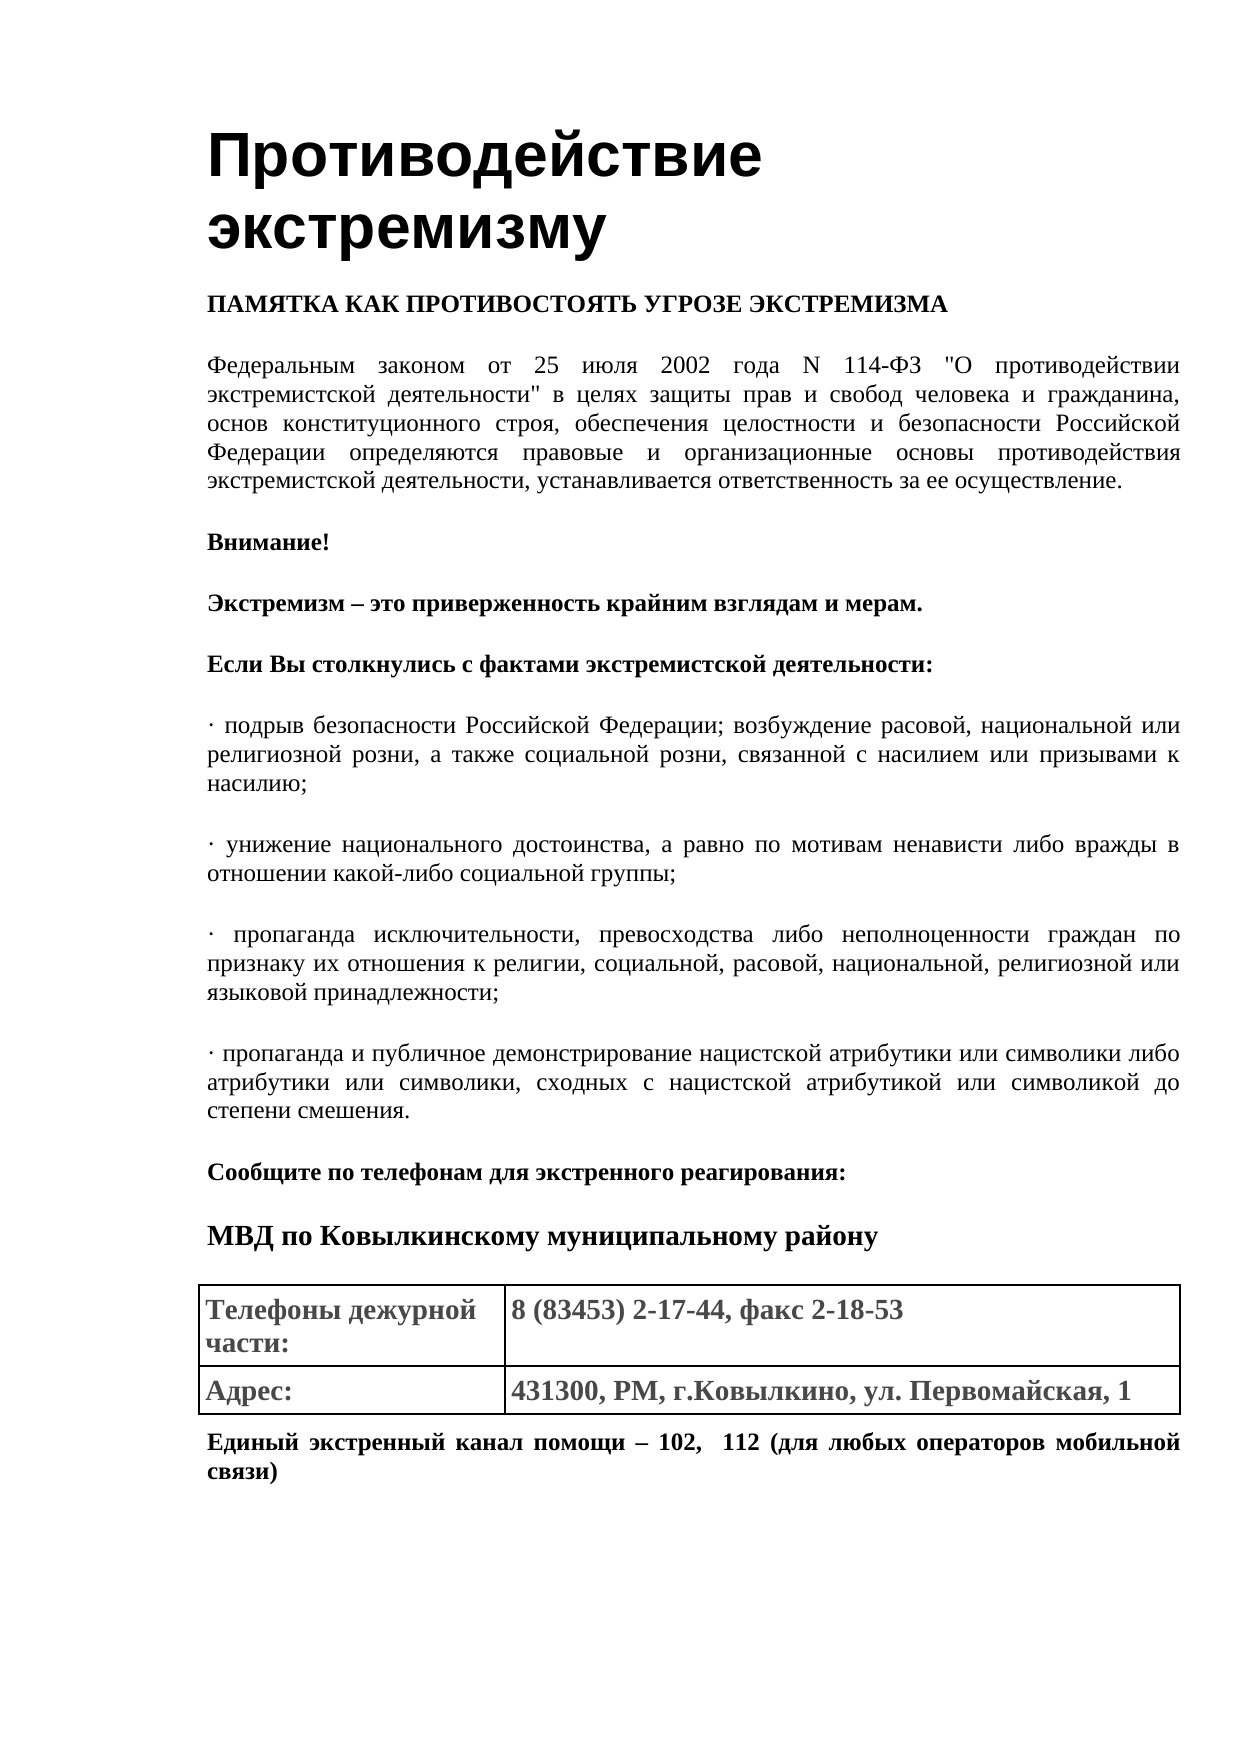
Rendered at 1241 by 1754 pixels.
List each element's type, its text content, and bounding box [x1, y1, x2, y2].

text ПАМЯТКА КАК ПРОТИВОСТОЯТЬ УГРОЗЕ ЭКСТРЕМИЗМА [207, 289, 1181, 318]
table_cell 431300, РМ, г.Ковылкино, ул. Первомайская, 1 [506, 1367, 1179, 1413]
table_header 8 (83453) 2-17-44, факс 2-18-53 [506, 1286, 1179, 1365]
text Внимание! [207, 527, 1181, 556]
text Федеральным законом от 25 июля 2002 года N 114-ФЗ "О противодействии экстремистской деятельности" в целях защиты прав и свобод человека и гражданина, основ конституционного строя, обеспечения целостности и безопасности Российской Федерации определяются правовые и организационные основы противодействия экстремистской деятельности, устанавливается ответственность за ее осуществление. [207, 351, 1181, 494]
text · унижение национального достоинства, а равно по мотивам ненависти либо вражды в отношении какой-либо социальной группы; [207, 829, 1181, 887]
subtitle Противодействие экстремизму [207, 118, 1181, 262]
text МВД по Ковылкинскому муниципальному району [207, 1218, 1181, 1252]
text · пропаганда исключительности, превосходства либо неполноценности граждан по признаку их отношения к религии, социальной, расовой, национальной, религиозной или языковой принадлежности; [207, 919, 1181, 1006]
text · подрыв безопасности Российской Федерации; возбуждение расовой, национальной или религиозной розни, а также социальной розни, связанной с насилием или призывами к насилию; [207, 711, 1181, 797]
text · пропаганда и публичное демонстрирование нацистской атрибутики или символики либо атрибутики или символики, сходных с нацистской атрибутикой или символикой до степени смешения. [207, 1038, 1181, 1124]
table_cell Адрес: [200, 1367, 504, 1413]
text Сообщите по телефонам для экстренного реагирования: [207, 1157, 1181, 1186]
text Экстремизм – это приверженность крайним взглядам и мерам. [207, 588, 1181, 617]
table_header Телефоны дежурной части: [200, 1286, 504, 1365]
text Единый экстренный канал помощи – 102, 112 (для любых операторов мобильной связи) [207, 1427, 1181, 1484]
text Если Вы столкнулись с фактами экстремистской деятельности: [207, 649, 1181, 678]
